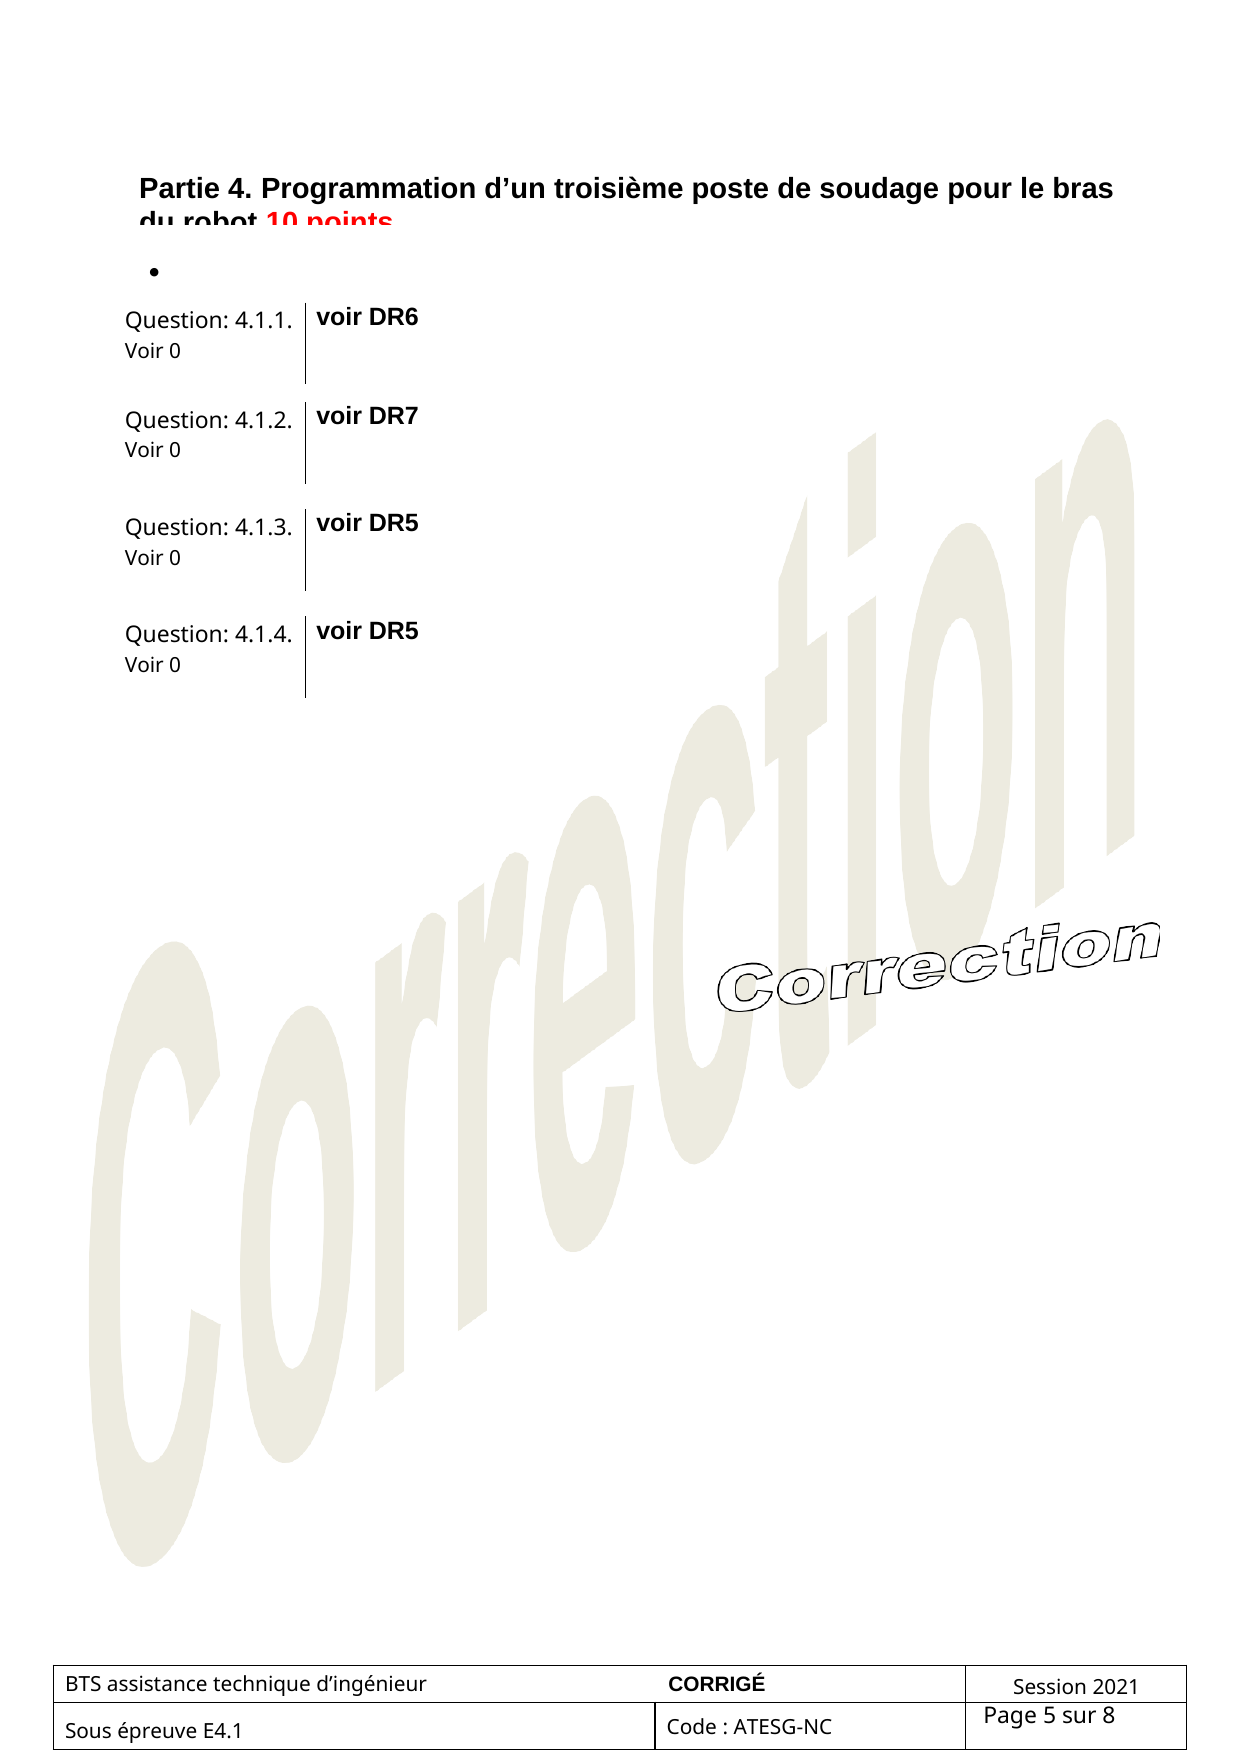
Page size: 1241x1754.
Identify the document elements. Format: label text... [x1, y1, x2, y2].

table_header Question: 4.1.4. Voir 0 [104, 616, 305, 698]
table_header Question: 4.1.2. Voir 0 [104, 402, 305, 483]
table_header voir DR7 [306, 402, 440, 483]
picture [88, 419, 1160, 1567]
table_header voir DR5 [306, 616, 440, 698]
table_header Question: 4.1.1. Voir 0 [104, 303, 305, 384]
table_header voir DR6 [306, 303, 440, 384]
table_header Question: 4.1.3. Voir 0 [104, 509, 305, 591]
text  [150, 264, 1201, 287]
table_header voir DR5 [306, 509, 440, 591]
